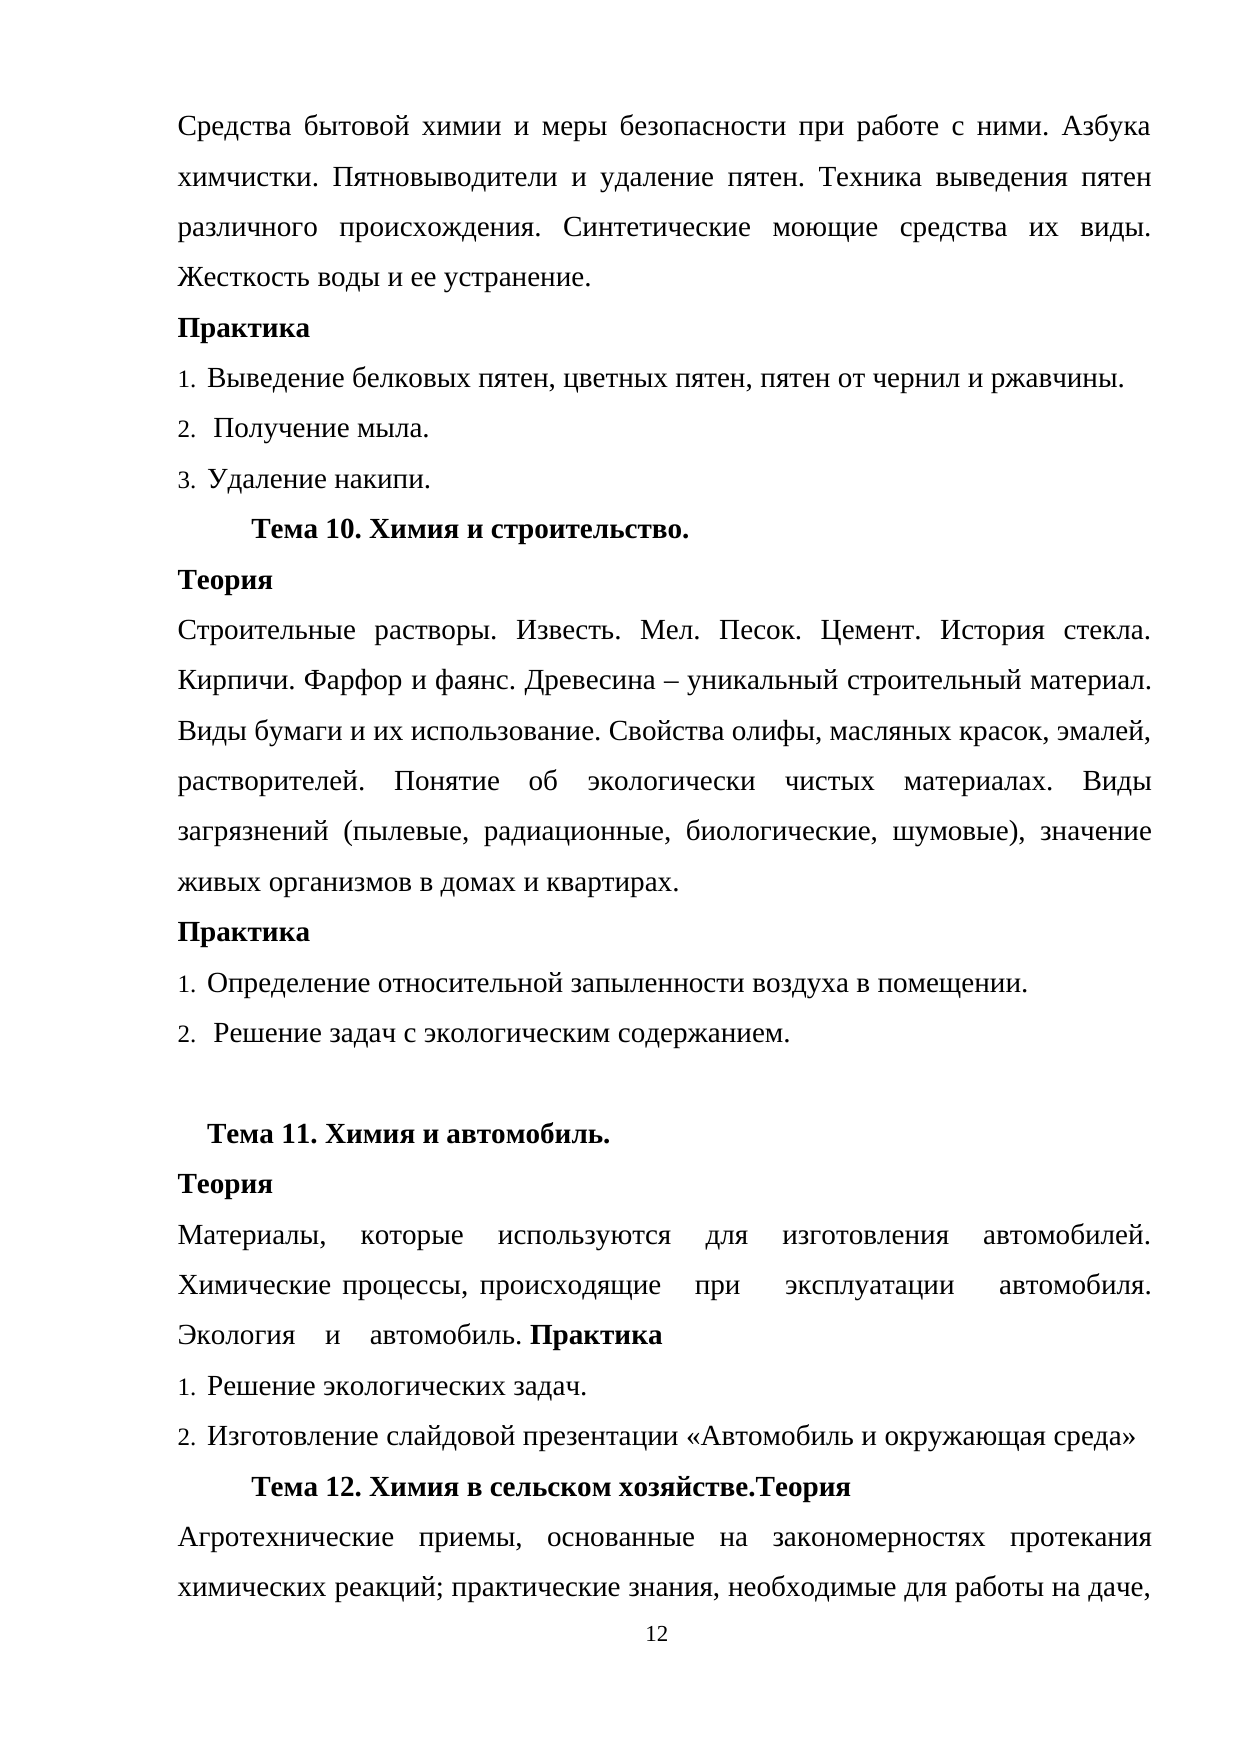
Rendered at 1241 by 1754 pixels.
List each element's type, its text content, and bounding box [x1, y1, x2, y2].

text Практика [177, 914, 1163, 948]
text Тема 12. Химия в сельском хозяйстве.Теория [251, 1469, 1163, 1502]
text Материалы, которые используются для изготовления автомобилей. Химические процессы, происходящие при эксплуатации автомобиля. Экология и автомобиль. Практика [177, 1217, 1152, 1351]
text Средства бытовой химии и меры безопасности при работе с ними. Азбука химчистки. Пятновыводители и удаление пятен. Техника выведения пятен различного происхождения. Синтетические моющие средства их виды. Жесткость воды и ее устранение. [177, 108, 1152, 293]
list Решение экологических задач. [177, 1368, 1163, 1401]
text Строительные растворы. Известь. Мел. Песок. Цемент. История стекла. Кирпичи. Фарфор и фаянс. Древесина – уникальный строительный материал. Виды бумаги и их использование. Свойства олифы, масляных красок, эмалей, растворителей. Понятие об экологически чистых материалах. Виды загрязнений (пылевые, радиационные, биологические, шумовые), значение живых организмов в домах и квартирах. [177, 612, 1152, 897]
text Тема 11. Химия и автомобиль. [207, 1116, 1163, 1150]
list Определение относительной запыленности воздуха в помещении. [177, 965, 1163, 998]
list Получение мыла. [177, 411, 1163, 444]
text Тема 10. Химия и строительство. [251, 512, 1163, 545]
text Теория [177, 1166, 1163, 1200]
list Удаление накипи. [177, 461, 1163, 494]
list Изготовление слайдовой презентации «Автомобиль и окружающая среда» [177, 1418, 1163, 1452]
text Практика [177, 310, 1163, 343]
list Выведение белковых пятен, цветных пятен, пятен от чернил и ржавчины. [177, 360, 1163, 394]
list Решение задач с экологическим содержанием. [177, 1015, 1163, 1048]
text Теория [177, 562, 1163, 595]
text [177, 1519, 1152, 1603]
